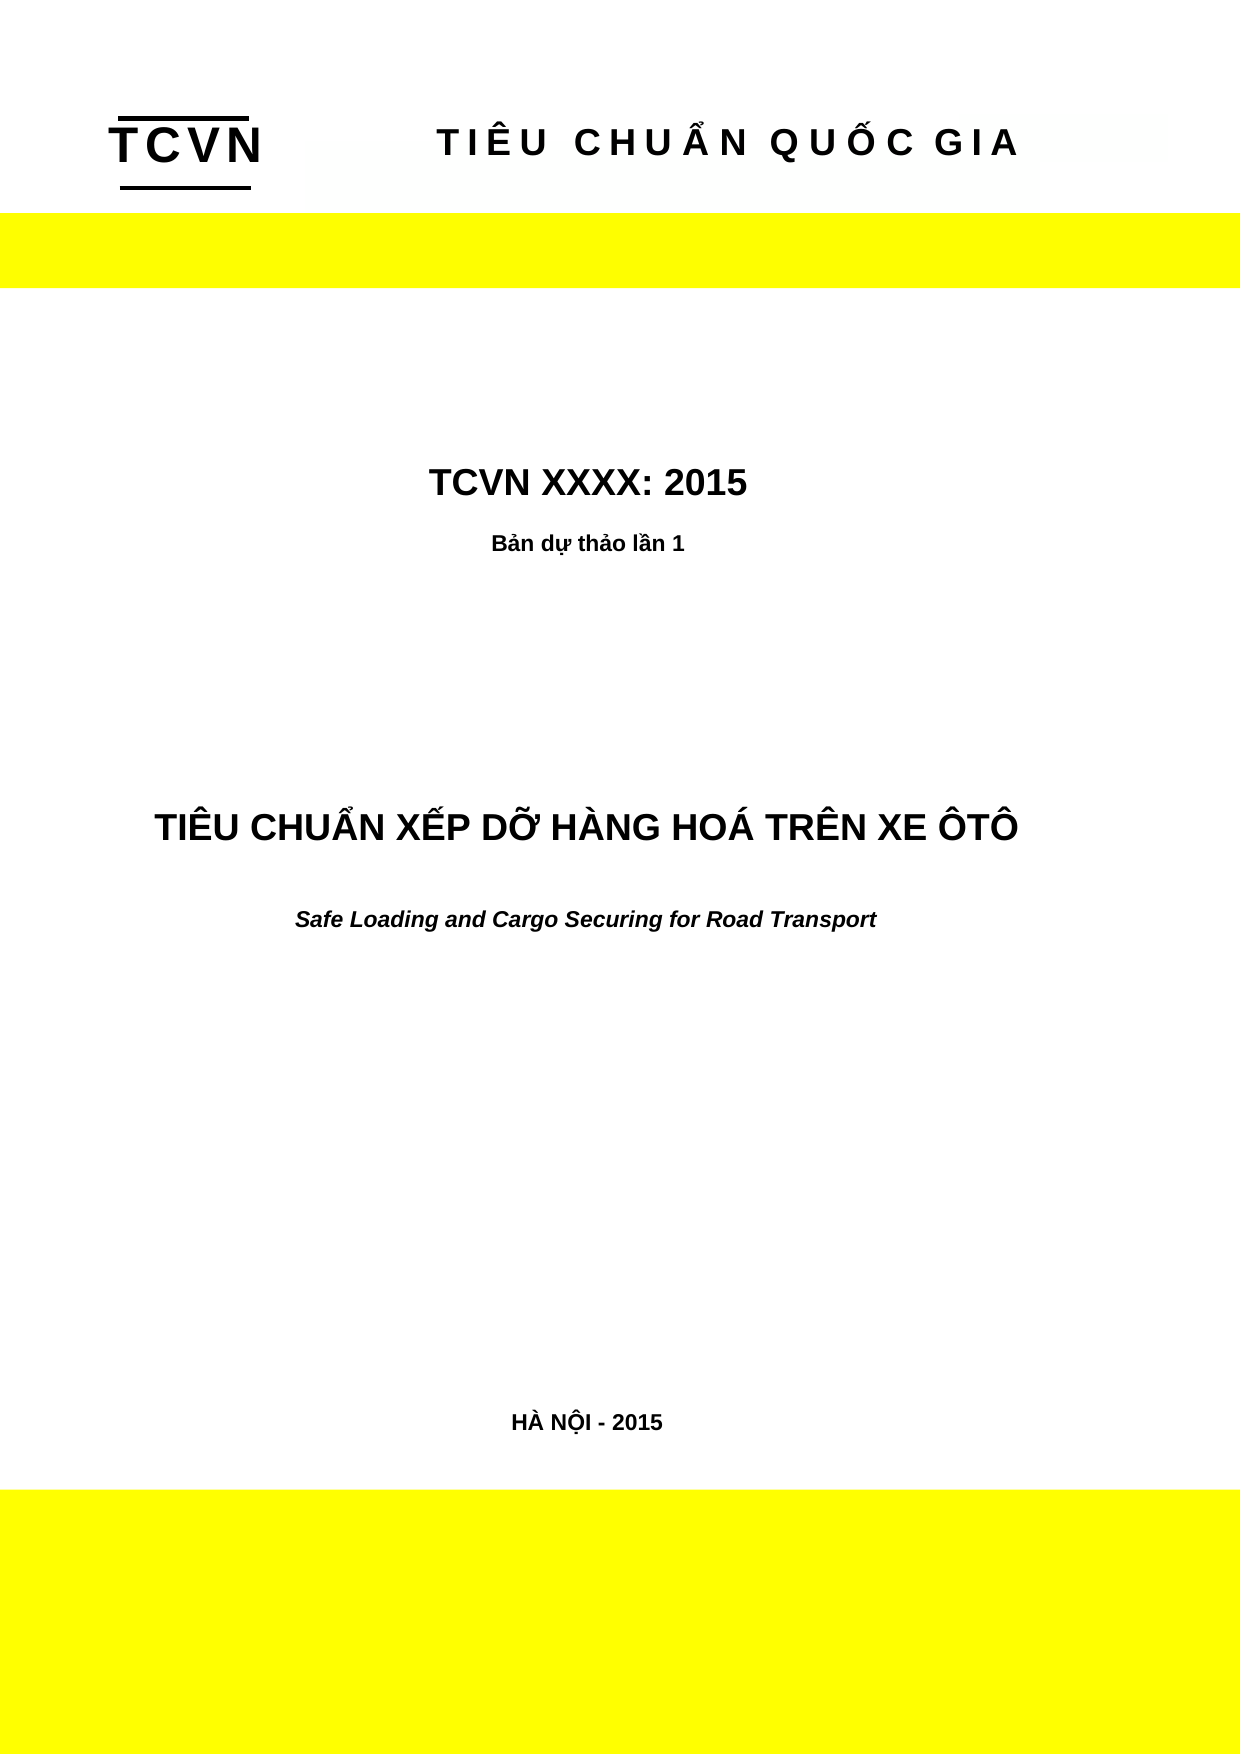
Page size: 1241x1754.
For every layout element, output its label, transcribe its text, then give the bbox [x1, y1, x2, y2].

text TCVN [108, 114, 309, 172]
text TIÊU CHU Ẩ N Q U Ố C GIA [388, 120, 1065, 163]
text TCVN XXXX: 2015 [108, 460, 1067, 503]
text Bản dự thảo lần 1 [108, 529, 1067, 557]
text Safe Loading and Cargo Securing for Road Transport [108, 909, 1065, 930]
text TIÊU CHUẨN XẾP DỠ HÀNG HOÁ TRÊN XE ÔTÔ [108, 805, 1065, 848]
text HÀ NỘI - 2015 [108, 1409, 1065, 1436]
